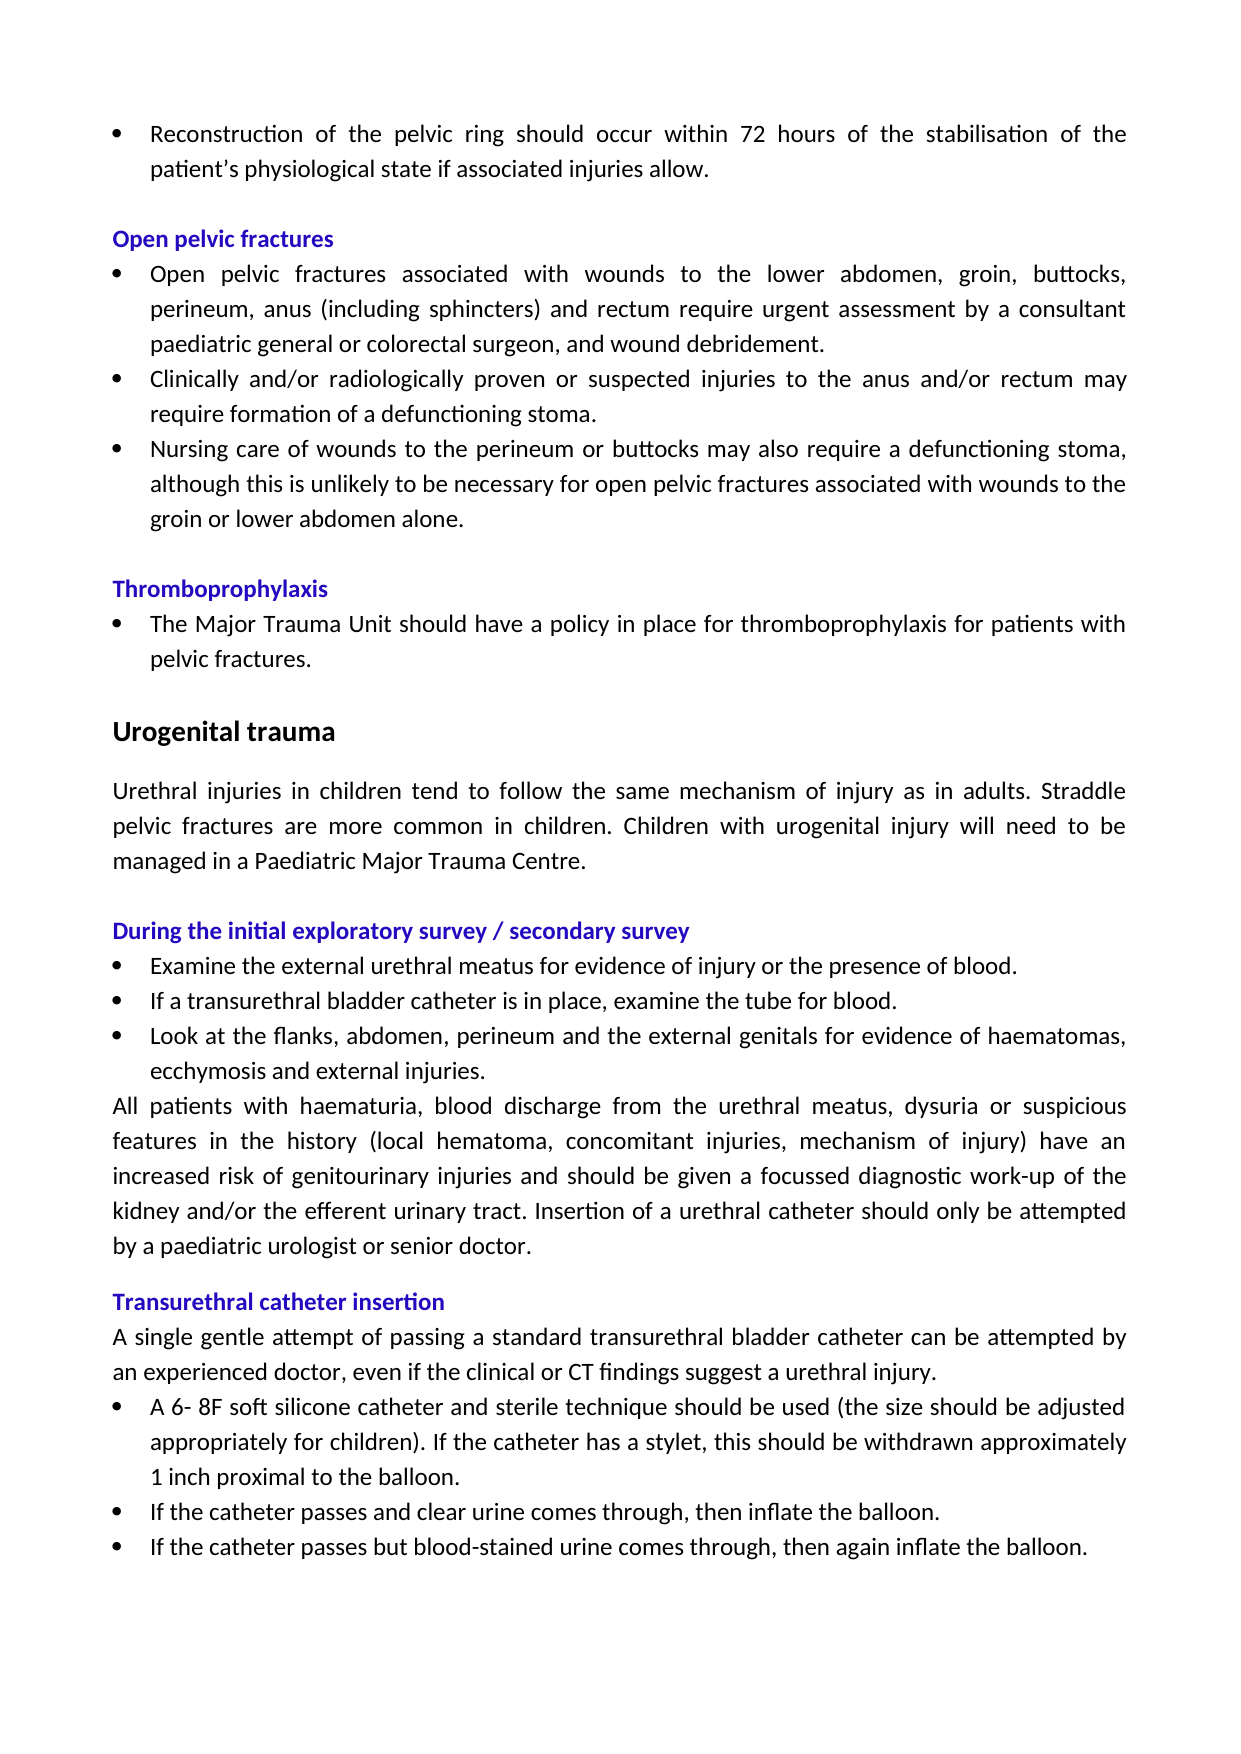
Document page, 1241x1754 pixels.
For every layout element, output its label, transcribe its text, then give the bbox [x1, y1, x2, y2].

text A single gentle attempt of passing a standard transurethral bladder catheter can be attempted by an experienced doctor, even if the clinical or CT findings suggest a urethral injury. [112, 1321, 1128, 1386]
list A 6- 8F soft silicone catheter and sterile technique should be used (the size should be adjusted appropriately for children). If the catheter has a stylet, this should be withdrawn approximately 1 inch proximal to the balloon. [112, 1391, 1128, 1491]
text During the initial exploratory survey / secondary survey [112, 915, 1128, 945]
list Look at the flanks, abdomen, perineum and the external genitals for evidence of haematomas, ecchymosis and external injuries. [112, 1020, 1128, 1085]
list If the catheter passes and clear urine comes through, then inflate the balloon. [112, 1496, 1128, 1526]
text Thromboprophylaxis [112, 573, 1128, 604]
list The Major Trauma Unit should have a policy in place for thromboprophylaxis for patients with pelvic fractures. [112, 608, 1128, 674]
text Open pelvic fractures [112, 223, 1128, 254]
list If a transurethral bladder catheter is in place, examine the tube for blood. [112, 985, 1128, 1015]
text Urogenital trauma [112, 713, 1128, 749]
list Open pelvic fractures associated with wounds to the lower abdomen, groin, buttocks, perineum, anus (including sphincters) and rectum require urgent assessment by a consultant paediatric general or colorectal surgeon, and wound debridement. [112, 258, 1128, 359]
list Nursing care of wounds to the perineum or buttocks may also require a defunctioning stoma, although this is unlikely to be necessary for open pelvic fractures associated with wounds to the groin or lower abdomen alone. [112, 433, 1128, 534]
text Transurethral catheter insertion [112, 1286, 1128, 1316]
text Urethral injuries in children tend to follow the same mechanism of injury as in adults. Straddle pelvic fractures are more common in children. Children with urogenital injury will need to be managed in a Paediatric Major Trauma Centre. [112, 775, 1128, 875]
text All patients with haematuria, blood discharge from the urethral meatus, dysuria or suspicious features in the history (local hematoma, concomitant injuries, mechanism of injury) have an increased risk of genitourinary injuries and should be given a focussed diagnostic work-up of the kidney and/or the efferent urinary tract. Insertion of a urethral catheter should only be attempted by a paediatric urologist or senior doctor. [112, 1090, 1128, 1260]
list Reconstruction of the pelvic ring should occur within 72 hours of the stabilisation of the patient’s physiological state if associated injuries allow. [112, 118, 1128, 184]
list If the catheter passes but blood-stained urine comes through, then again inflate the balloon. [112, 1531, 1128, 1561]
list Examine the external urethral meatus for evidence of injury or the presence of blood. [112, 950, 1128, 980]
list Clinically and/or radiologically proven or suspected injuries to the anus and/or rectum may require formation of a defunctioning stoma. [112, 363, 1128, 429]
